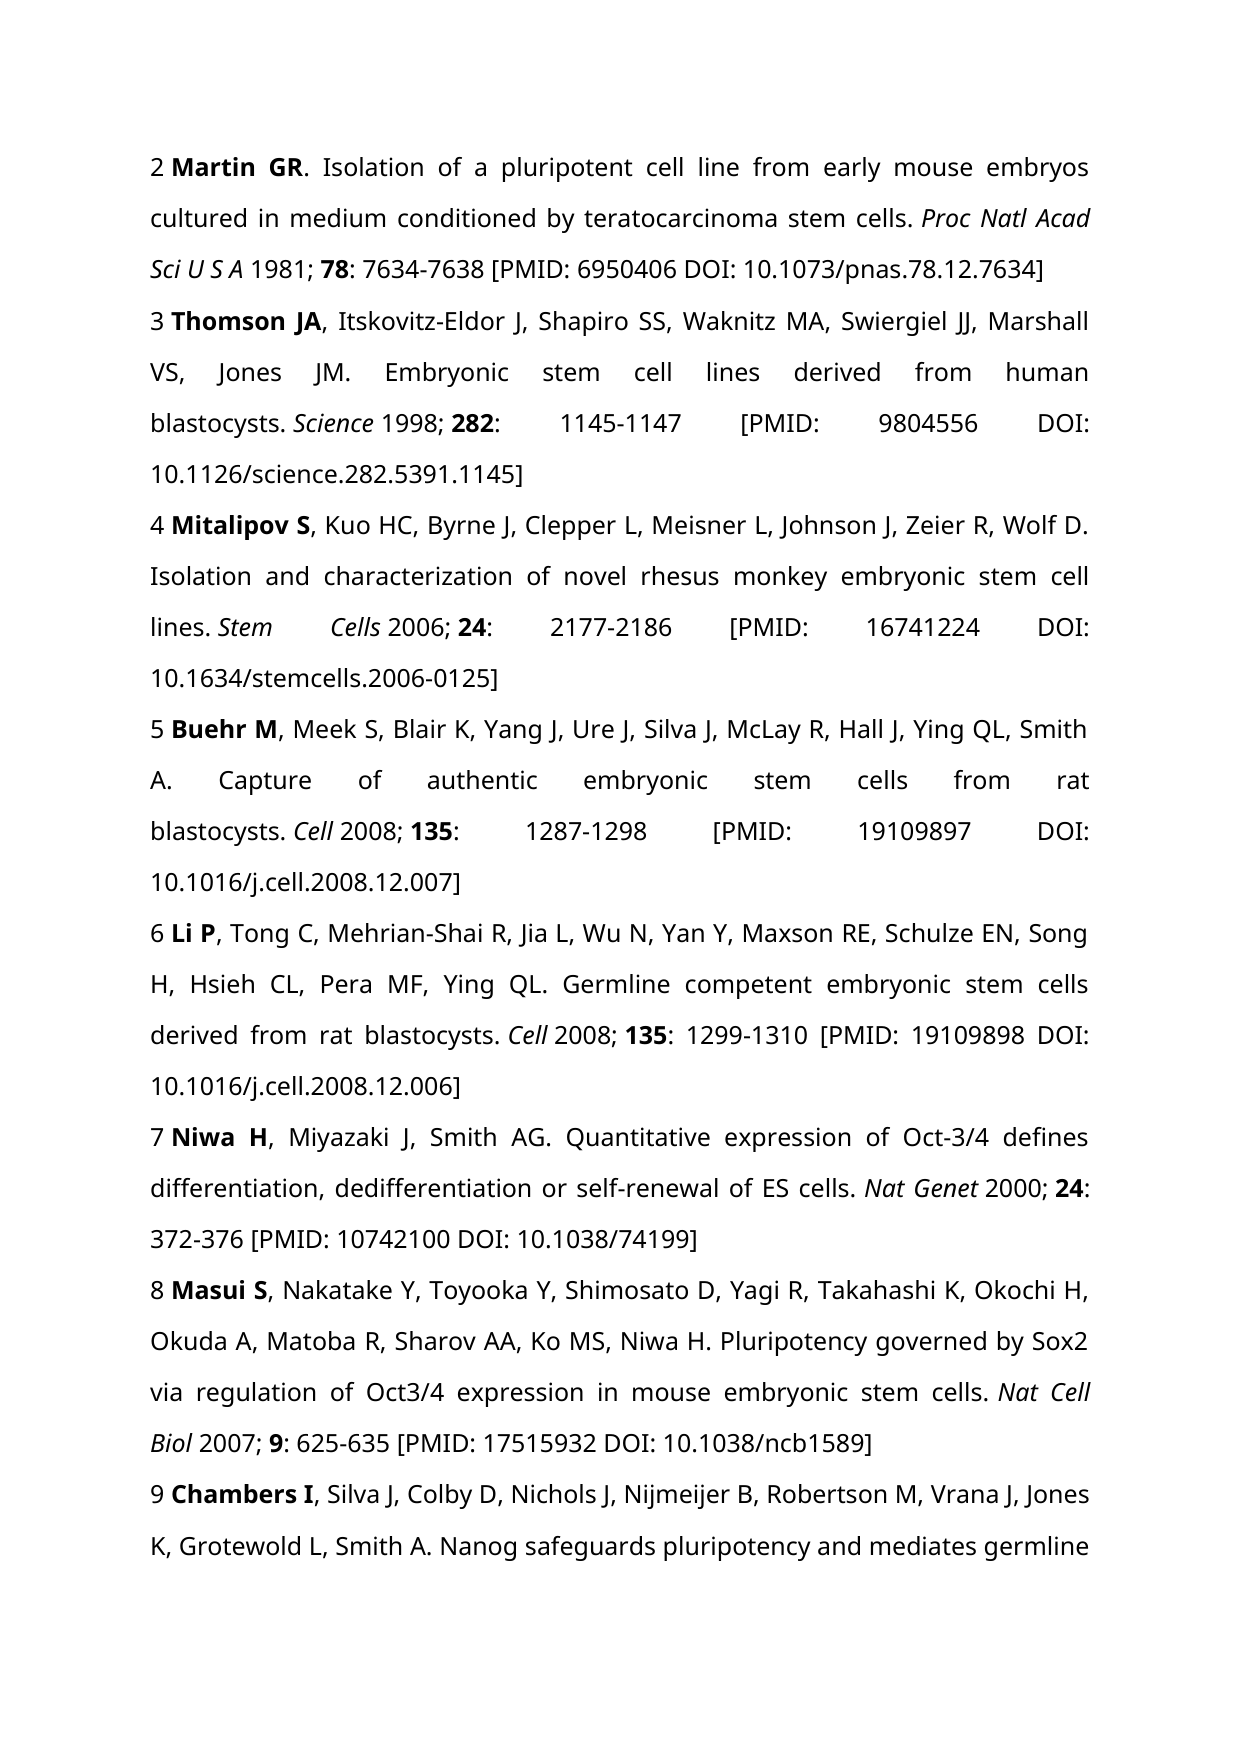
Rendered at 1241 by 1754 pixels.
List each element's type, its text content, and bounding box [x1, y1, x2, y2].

text 6 Li P, Tong C, Mehrian-Shai R, Jia L, Wu N, Yan Y, Maxson RE, Schulze EN, Song H, Hsieh CL, Pera MF, Ying QL. Germline competent embryonic stem cells derived from rat blastocysts. Cell 2008; 135: 1299-1310 [PMID: 19109898 DOI: 10.1016/j.cell.2008.12.006] [150, 916, 1090, 1103]
text 2 Martin GR. Isolation of a pluripotent cell line from early mouse embryos cultured in medium conditioned by teratocarcinoma stem cells. Proc Natl Acad Sci U S A 1981; 78: 7634-7638 [PMID: 6950406 DOI: 10.1073/pnas.78.12.7634] [150, 150, 1090, 286]
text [150, 1477, 1090, 1562]
text 3 Thomson JA, Itskovitz-Eldor J, Shapiro SS, Waknitz MA, Swiergiel JJ, Marshall VS, Jones JM. Embryonic stem cell lines derived from human blastocysts. Science 1998; 282: 1145-1147 [PMID: 9804556 DOI: 10.1126/science.282.5391.1145] [150, 303, 1090, 490]
text 7 Niwa H, Miyazaki J, Smith AG. Quantitative expression of Oct-3/4 defines differentiation, dedifferentiation or self-renewal of ES cells. Nat Genet 2000; 24: 372-376 [PMID: 10742100 DOI: 10.1038/74199] [150, 1120, 1090, 1256]
text 5 Buehr M, Meek S, Blair K, Yang J, Ure J, Silva J, McLay R, Hall J, Ying QL, Smith A. Capture of authentic embryonic stem cells from rat blastocysts. Cell 2008; 135: 1287-1298 [PMID: 19109897 DOI: 10.1016/j.cell.2008.12.007] [150, 711, 1090, 899]
text 4 Mitalipov S, Kuo HC, Byrne J, Clepper L, Meisner L, Johnson J, Zeier R, Wolf D. Isolation and characterization of novel rhesus monkey embryonic stem cell lines. Stem Cells 2006; 24: 2177-2186 [PMID: 16741224 DOI: 10.1634/stemcells.2006-0125] [150, 507, 1090, 694]
text 8 Masui S, Nakatake Y, Toyooka Y, Shimosato D, Yagi R, Takahashi K, Okochi H, Okuda A, Matoba R, Sharov AA, Ko MS, Niwa H. Pluripotency governed by Sox2 via regulation of Oct3/4 expression in mouse embryonic stem cells. Nat Cell Biol 2007; 9: 625-635 [PMID: 17515932 DOI: 10.1038/ncb1589] [150, 1273, 1090, 1460]
